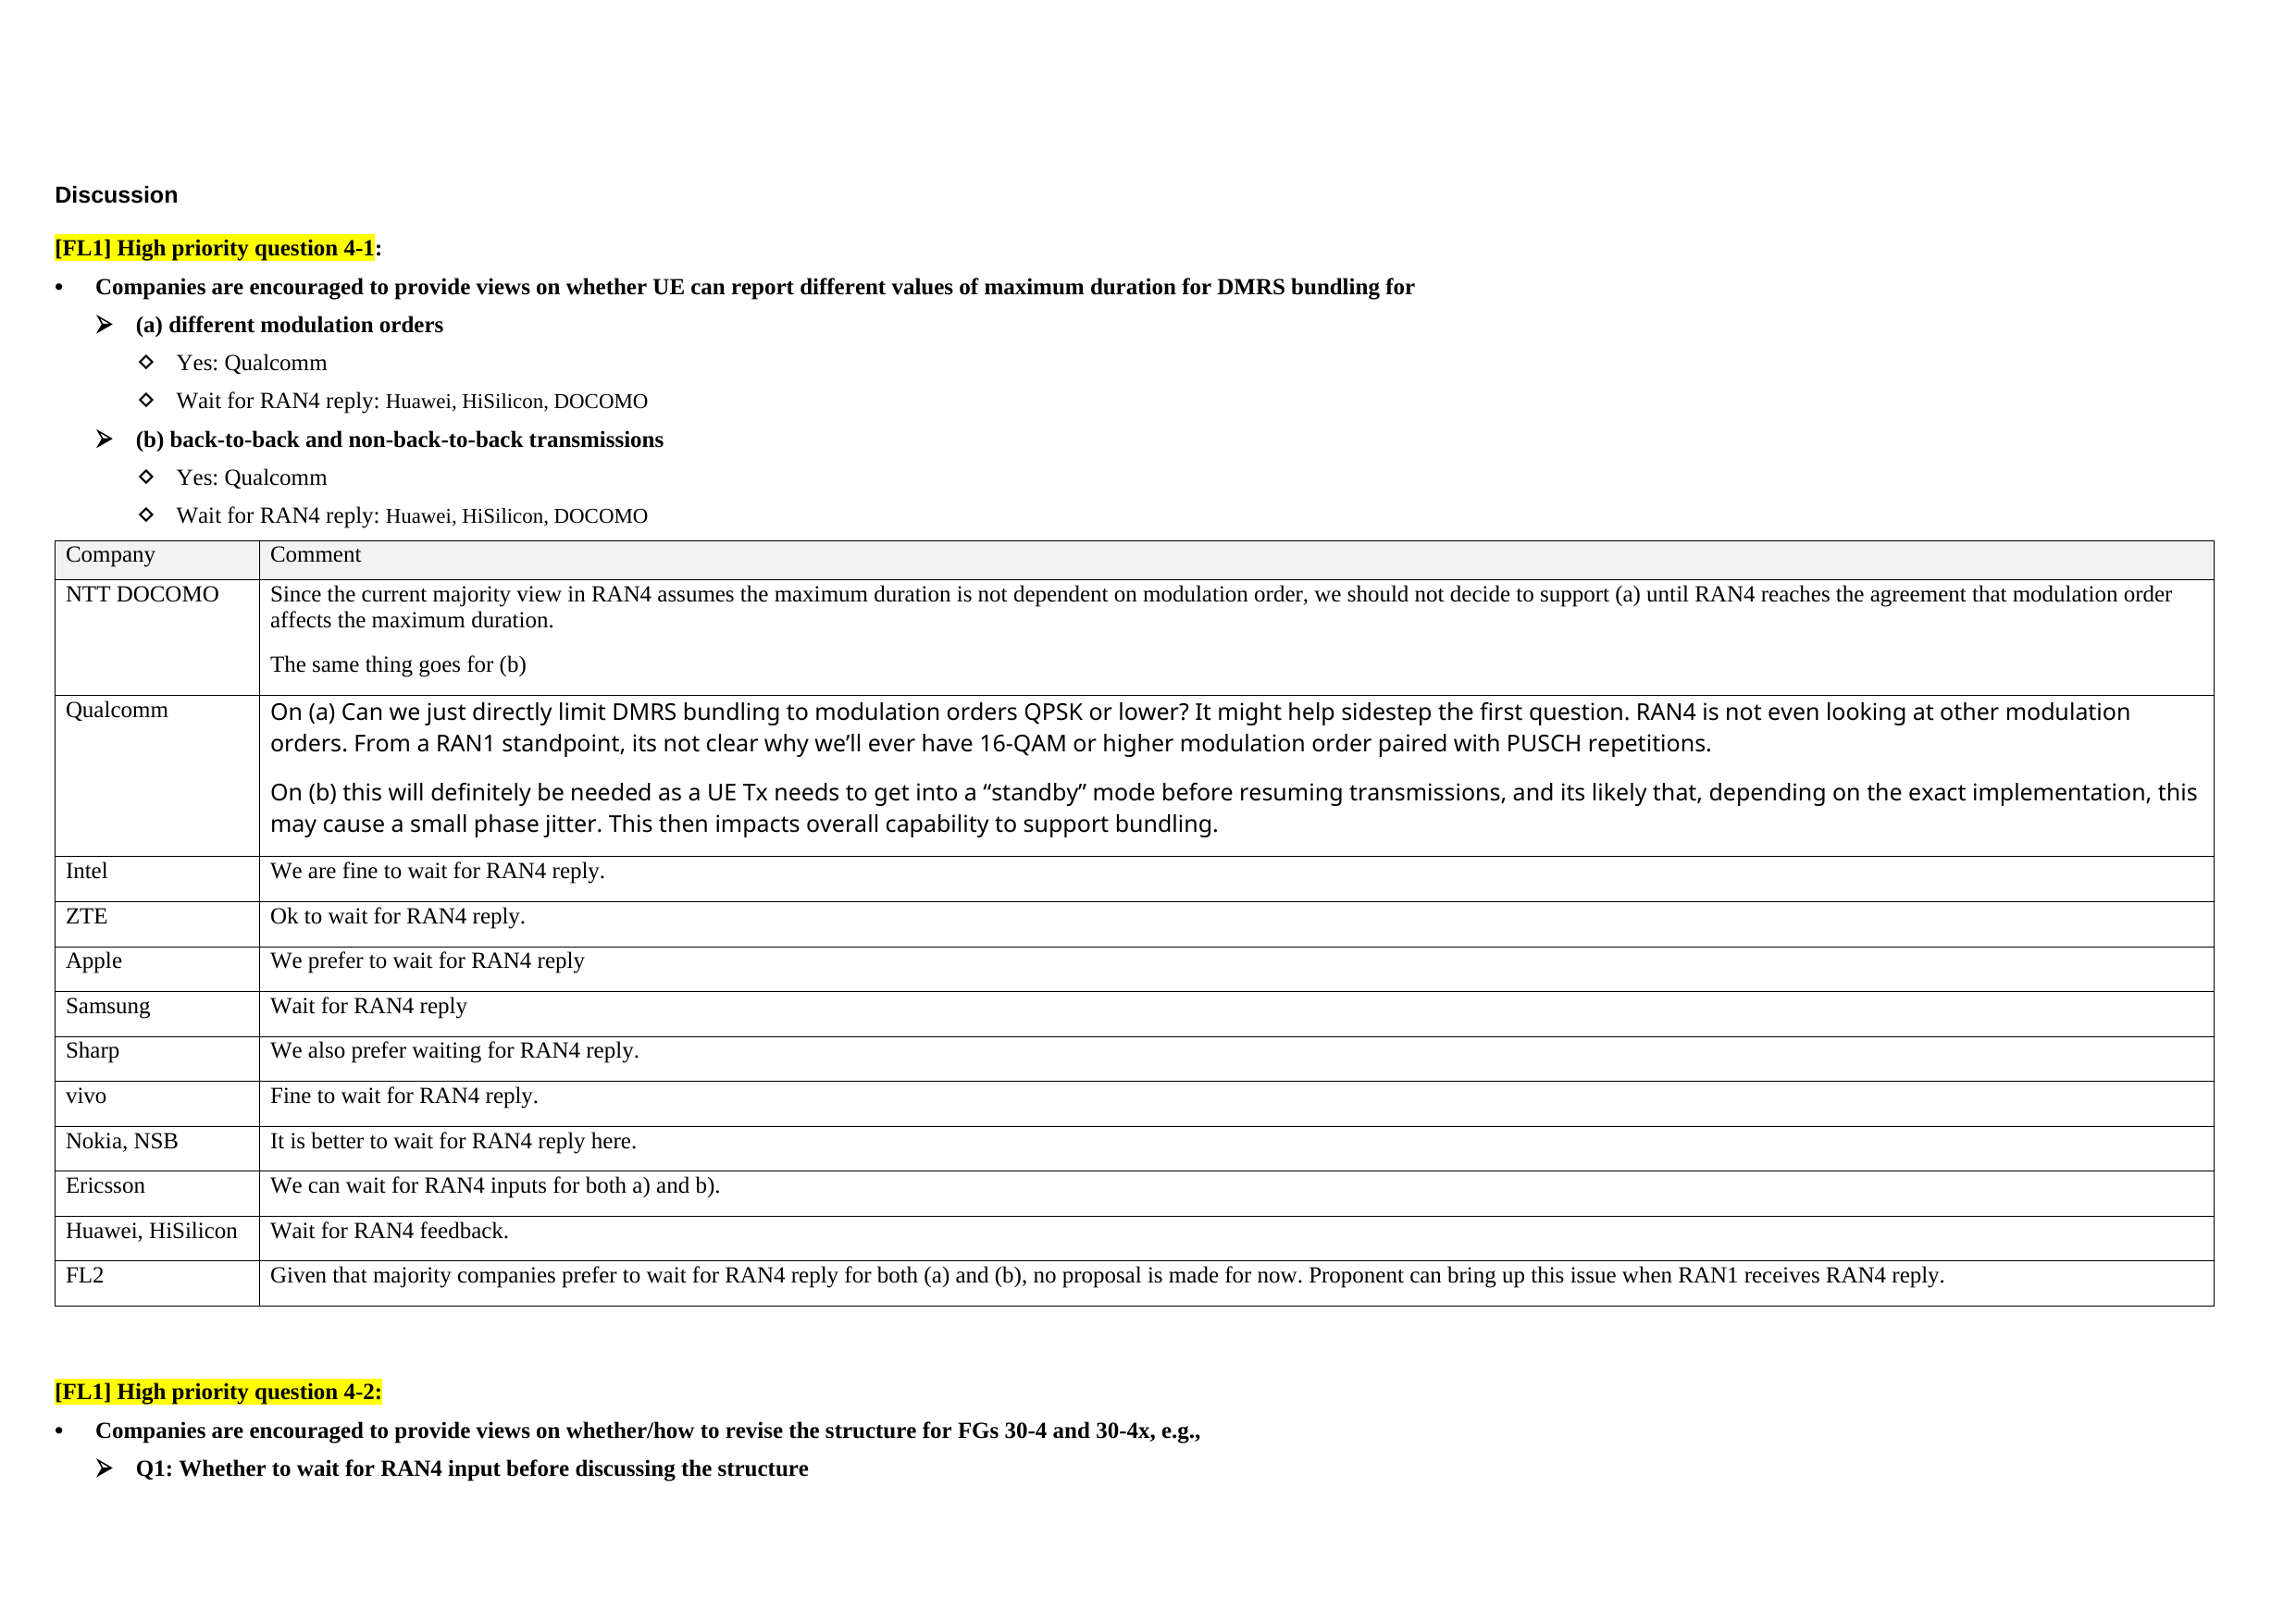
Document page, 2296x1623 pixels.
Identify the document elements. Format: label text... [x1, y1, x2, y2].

table_cell It is better to wait for RAN4 reply here. [260, 1127, 2214, 1171]
table_header Company [56, 541, 259, 579]
list Yes: Qualcomm [136, 349, 2214, 376]
list Wait for RAN4 reply: Huawei, HiSilicon, DOCOMO [136, 502, 2214, 528]
table_cell Wait for RAN4 feedback. [260, 1217, 2214, 1260]
list Yes: Qualcomm [136, 464, 2214, 490]
table_cell Apple [56, 948, 259, 991]
text [FL1] High priority question 4-2: [55, 1378, 2214, 1405]
table_cell Fine to wait for RAN4 reply. [260, 1082, 2214, 1126]
table_header Comment [260, 541, 2214, 579]
table_cell We can wait for RAN4 inputs for both a) and b). [260, 1171, 2214, 1216]
list (b) back-to-back and non-back-to-back transmissions [95, 426, 2214, 452]
list (a) different modulation orders [95, 311, 2214, 338]
table_cell FL2 [56, 1261, 259, 1306]
list Wait for RAN4 reply: Huawei, HiSilicon, DOCOMO [136, 387, 2214, 414]
table_cell Samsung [56, 992, 259, 1035]
table_cell We also prefer waiting for RAN4 reply. [260, 1037, 2214, 1081]
table_cell Qualcomm [56, 696, 259, 856]
table_cell vivo [56, 1082, 259, 1126]
table_cell Since the current majority view in RAN4 assumes the maximum duration is not dependent on modulation order, we should not decide to support (a) until RAN4 reaches the agreement that modulation order affects the maximum duration. The same thing goes for (b) [260, 580, 2214, 695]
table_cell On (a) Can we just directly limit DMRS bundling to modulation orders QPSK or lower? It might help sidestep the first question. RAN4 is not even looking at other modulation orders. From a RAN1 standpoint, its not clear why we’ll ever have 16-QAM or higher modulation order paired with PUSCH repetitions. On (b) this will definitely be needed as a UE Tx needs to get into a “standby” mode before resuming transmissions, and its likely that, depending on the exact implementation, this may cause a small phase jitter. This then impacts overall capability to support bundling. [260, 696, 2214, 856]
table_cell Intel [56, 857, 259, 901]
list Companies are encouraged to provide views on whether/how to revise the structure for FGs 30-4 and 30-4x, e.g., [55, 1417, 2214, 1443]
table_cell ZTE [56, 902, 259, 946]
table_cell Given that majority companies prefer to wait for RAN4 reply for both (a) and (b), no proposal is made for now. Proponent can bring up this issue when RAN1 receives RAN4 reply. [260, 1261, 2214, 1306]
table_cell Huawei, HiSilicon [56, 1217, 259, 1260]
table_cell Sharp [56, 1037, 259, 1081]
table_cell NTT DOCOMO [56, 580, 259, 695]
table_cell Nokia, NSB [56, 1127, 259, 1171]
list Companies are encouraged to provide views on whether UE can report different values of maximum duration for DMRS bundling for [55, 272, 2214, 299]
table_cell We prefer to wait for RAN4 reply [260, 948, 2214, 991]
table_cell Wait for RAN4 reply [260, 992, 2214, 1035]
table_cell Ok to wait for RAN4 reply. [260, 902, 2214, 946]
table_cell We are fine to wait for RAN4 reply. [260, 857, 2214, 901]
text [FL1] High priority question 4-1: [375, 234, 2214, 261]
subtitle Discussion [55, 181, 2214, 207]
table_cell Ericsson [56, 1171, 259, 1216]
list Q1: Whether to wait for RAN4 input before discussing the structure [95, 1455, 2214, 1481]
